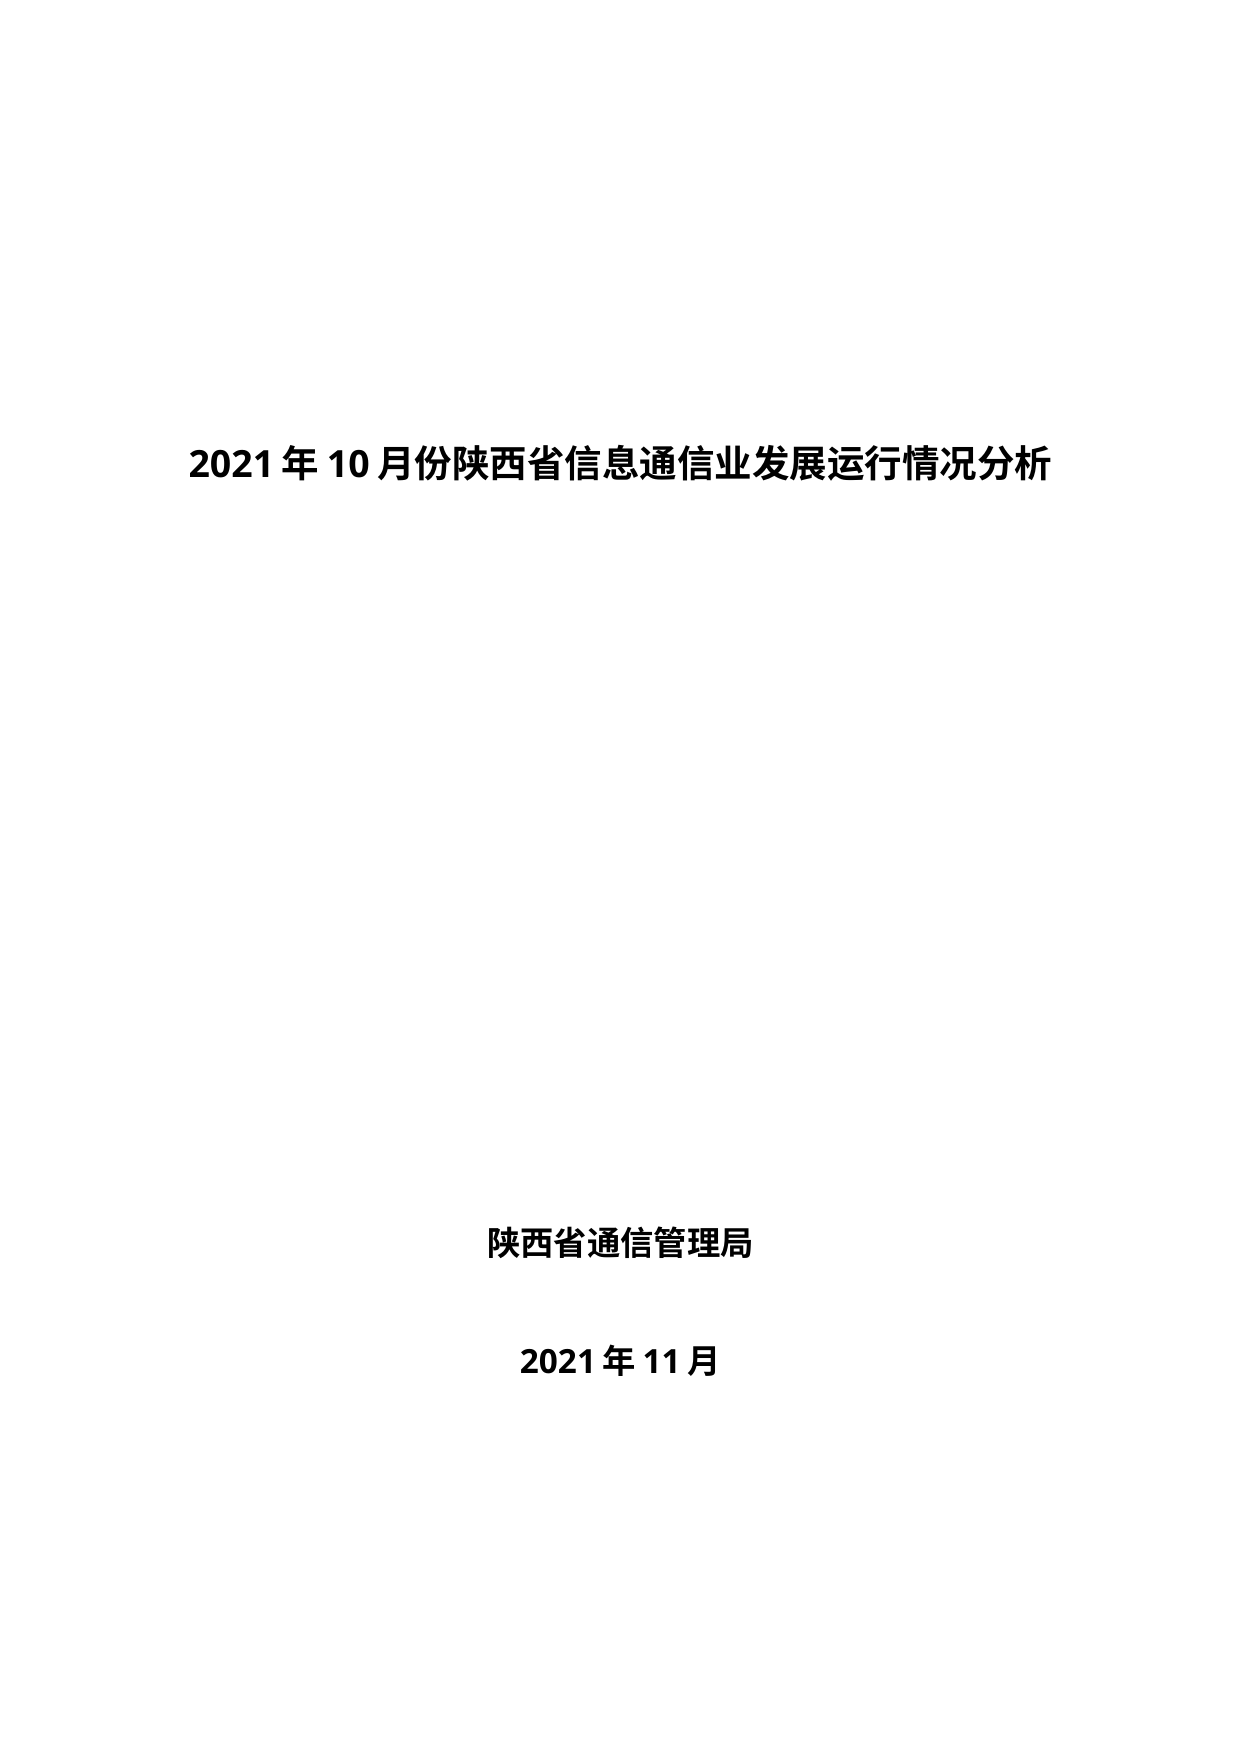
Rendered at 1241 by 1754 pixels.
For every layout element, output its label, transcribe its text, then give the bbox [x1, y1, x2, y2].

text 2021年10月份陕西省信息通信业发展运行情况分析 [148, 446, 1092, 486]
text 陕西省通信管理局 [148, 1223, 1092, 1263]
text 2021年11月 [148, 1342, 1092, 1382]
